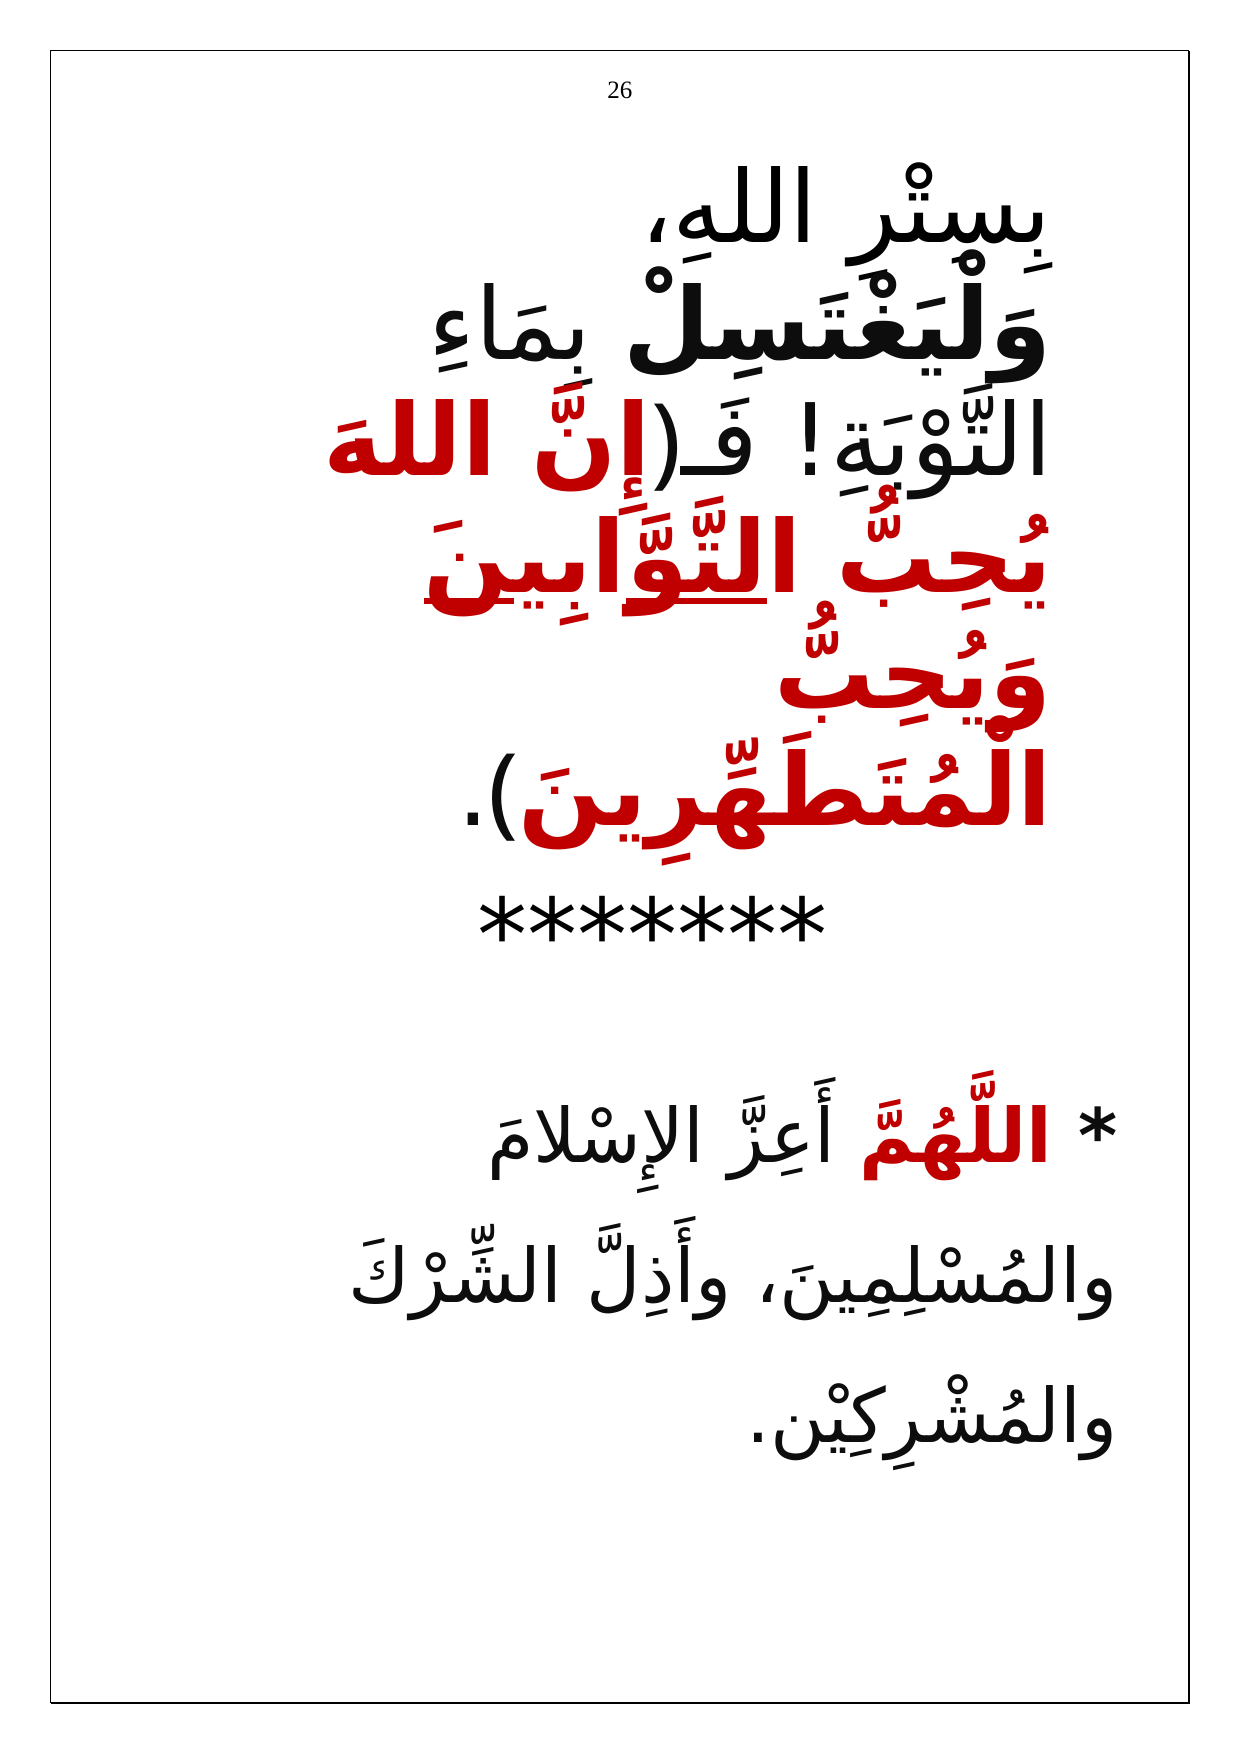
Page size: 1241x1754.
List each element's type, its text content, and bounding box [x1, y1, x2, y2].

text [187, 150, 1052, 849]
text * اللَّهُمَّ أَعِزَّ الإِسْلامَ والمُسْلِمِينَ، وأَذِلَّ الشِّرْكَ والمُشْرِكِيْن. [187, 1093, 1117, 1460]
text ******* [187, 878, 1117, 994]
